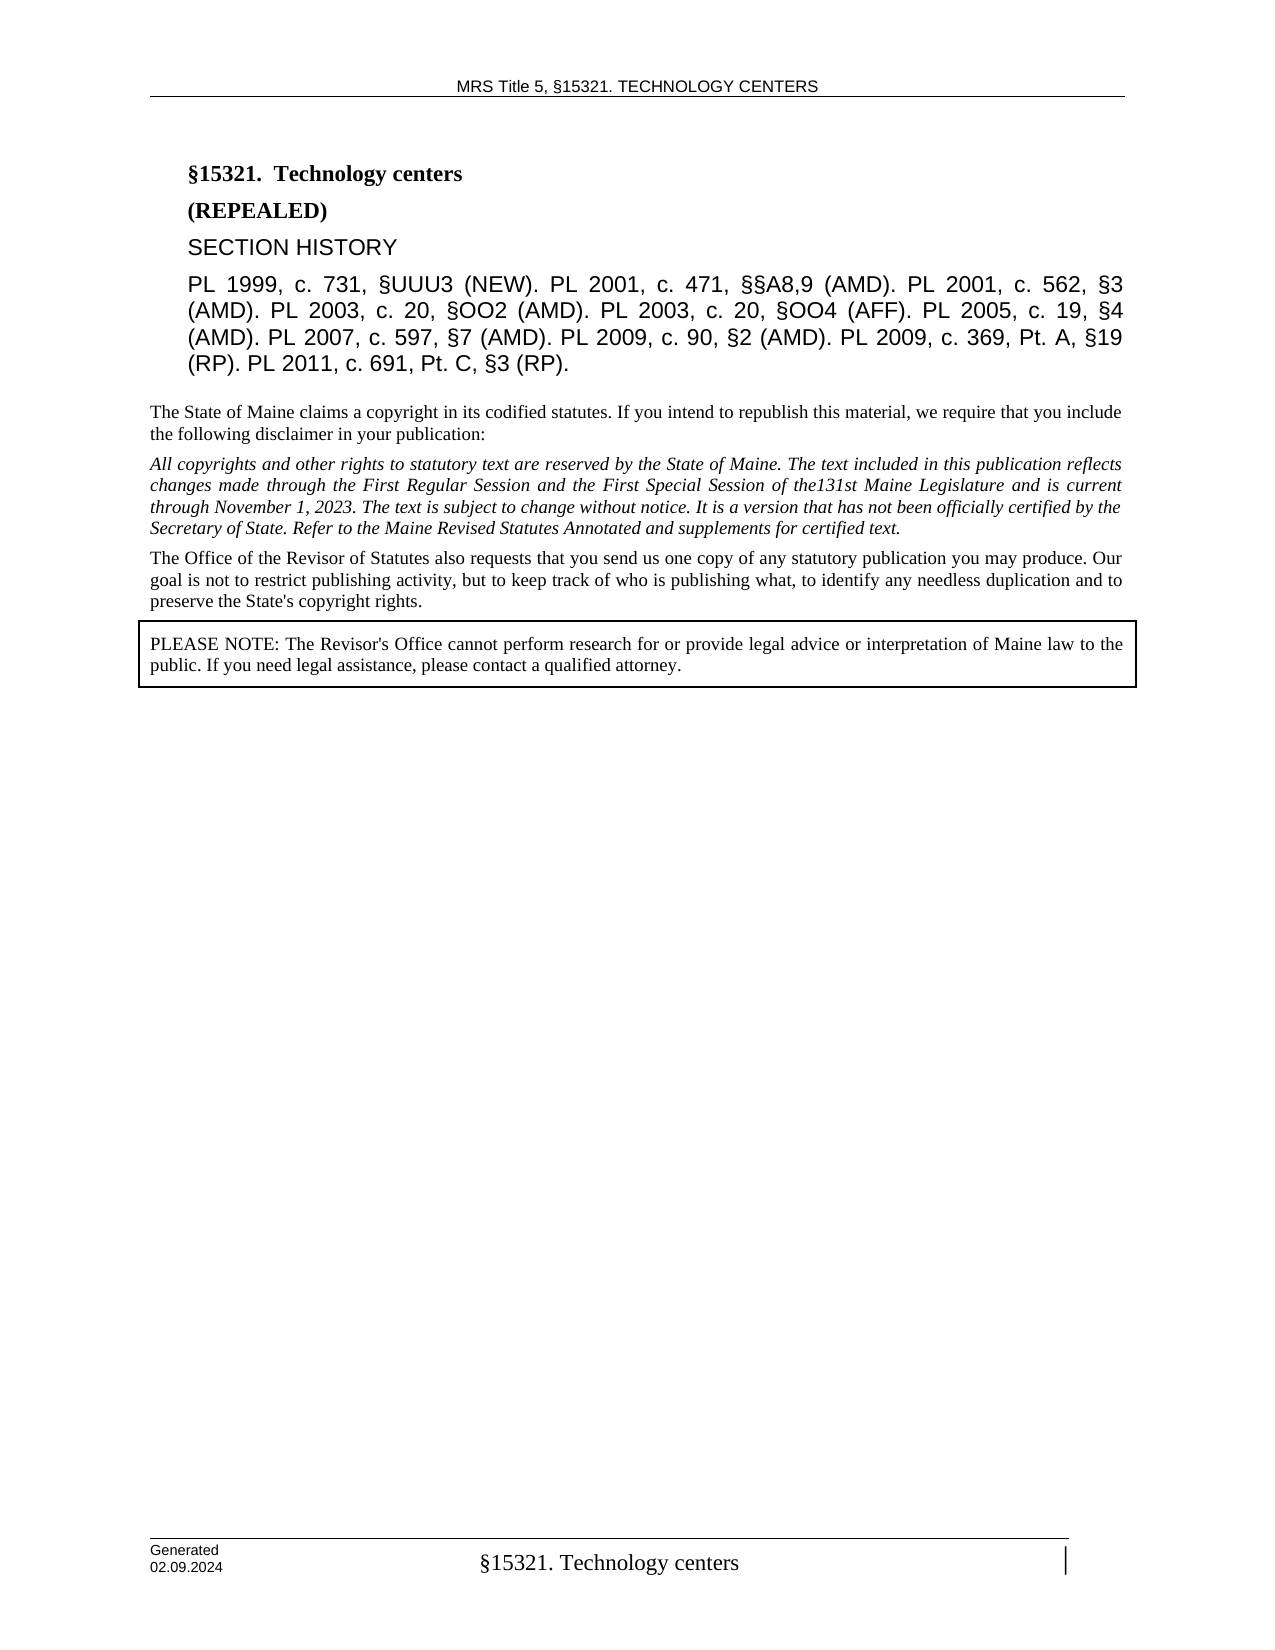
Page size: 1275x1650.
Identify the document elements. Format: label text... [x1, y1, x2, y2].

text The State of Maine claims a copyright in its codified statutes. If you intend to republish this material, we require that you include the following disclaimer in your publication: [150, 401, 1125, 444]
text PL 1999, c. 731, §UUU3 (NEW). PL 2001, c. 471, §§A8,9 (AMD). PL 2001, c. 562, §3 (AMD). PL 2003, c. 20, §OO2 (AMD). PL 2003, c. 20, §OO4 (AFF). PL 2005, c. 19, §4 (AMD). PL 2007, c. 597, §7 (AMD). PL 2009, c. 90, §2 (AMD). PL 2009, c. 369, Pt. A, §19 (RP). PL 2011, c. 691, Pt. C, §3 (RP). [187, 271, 1125, 376]
text PLEASE NOTE: The Revisor's Office cannot perform research for or provide legal advice or interpretation of Maine law to the public. If you need legal assistance, please contact a qualified attorney. [140, 622, 1135, 686]
text The Office of the Revisor of Statutes also requests that you send us one copy of any statutory publication you may produce. Our goal is not to restrict publishing activity, but to keep track of who is publishing what, to identify any needless duplication and to preserve the State's copyright rights. [150, 547, 1125, 612]
text §15321. Technology centers [187, 160, 1125, 187]
text (REPEALED) [187, 197, 1125, 223]
text SECTION HISTORY [187, 234, 1125, 260]
text All copyrights and other rights to statutory text are reserved by the State of Maine. The text included in this publication reflects changes made through the First Regular Session and the First Special Session of the131st Maine Legislature and is current through November 1, 2023 . The text is subject to change without notice. It is a version that has not been officially certified by the Secretary of State. Refer to the Maine Revised Statutes Annotated and supplements for certified text. [150, 453, 1125, 539]
